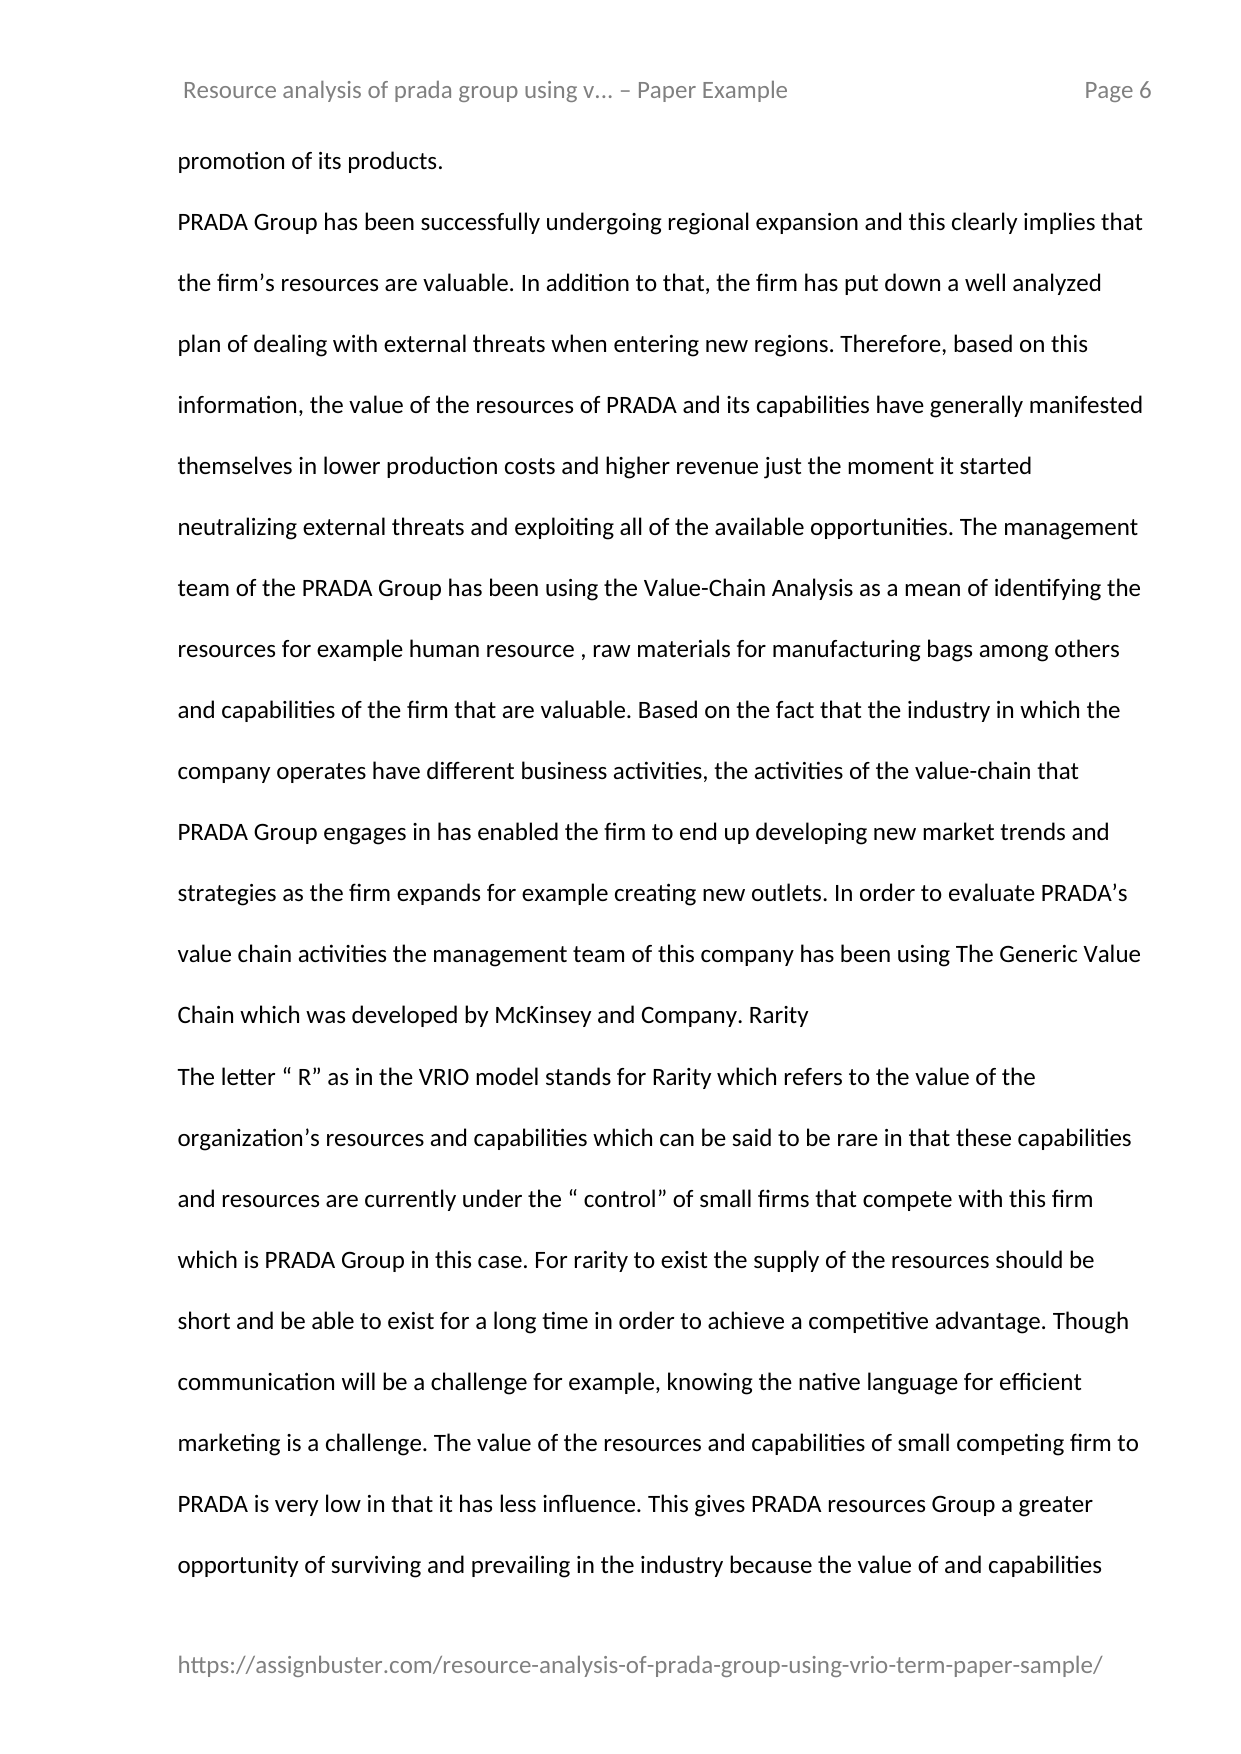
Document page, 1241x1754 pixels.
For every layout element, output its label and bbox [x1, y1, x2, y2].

text [177, 145, 1152, 1579]
